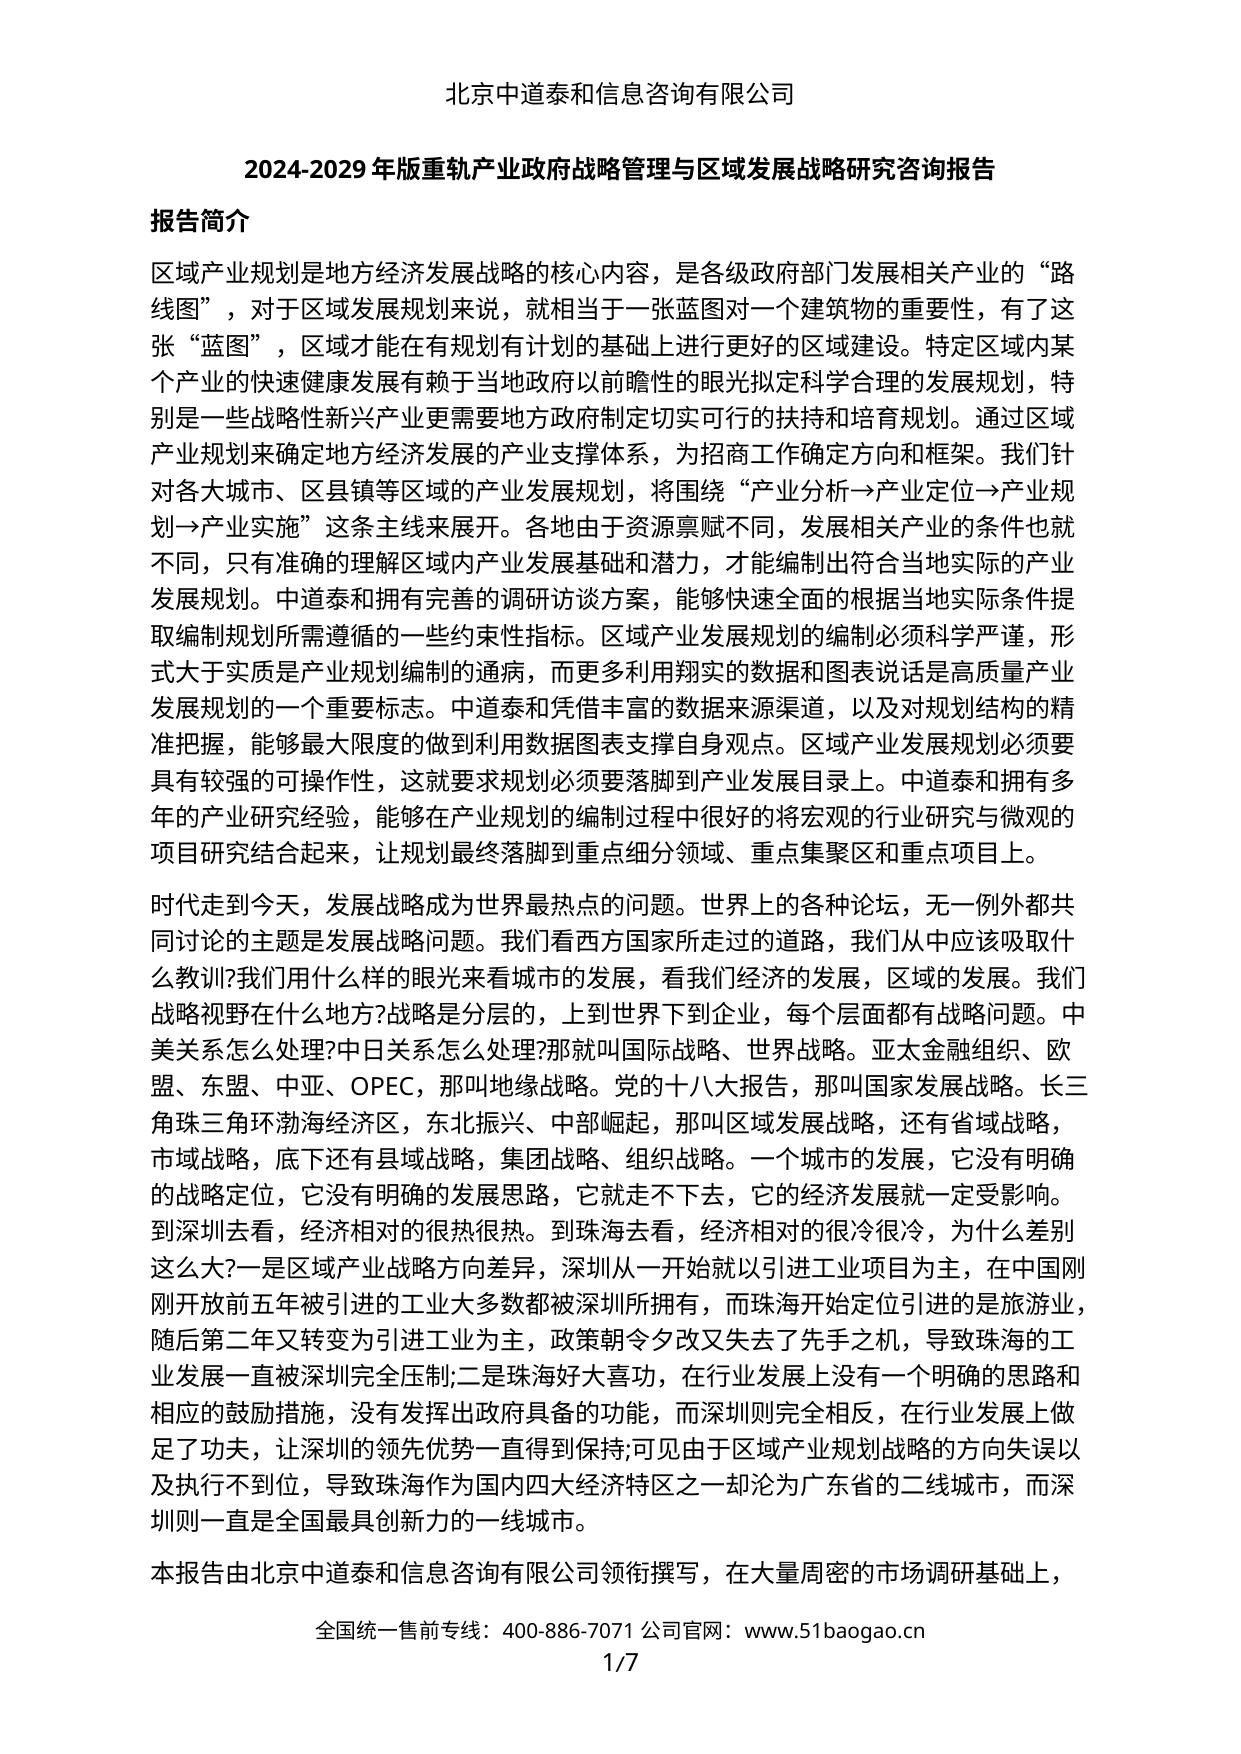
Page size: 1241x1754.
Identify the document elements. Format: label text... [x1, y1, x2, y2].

text 时代走到今天，发展战略成为世界最热点的问题。世界上的各种论坛，无一例外都共同讨论的主题是发展战略问题。我们看西方国家所走过的道路，我们从中应该吸取什么教训?我们用什么样的眼光来看城市的发展，看我们经济的发展，区域的发展。我们战略视野在什么地方?战略是分层的，上到世界下到企业，每个层面都有战略问题。中美关系怎么处理?中日关系怎么处理?那就叫国际战略、世界战略。亚太金融组织、欧盟、东盟、中亚、OPEC，那叫地缘战略。党的十八大报告，那叫国家发展战略。长三角珠三角环渤海经济区，东北振兴、中部崛起，那叫区域发展战略，还有省域战略，市域战略，底下还有县域战略，集团战略、组织战略。一个城市的发展，它没有明确的战略定位，它没有明确的发展思路，它就走不下去，它的经济发展就一定受影响。到深圳去看，经济相对的很热很热。到珠海去看，经济相对的很冷很冷，为什么差别这么大?一是区域产业战略方向差异，深圳从一开始就以引进工业项目为主，在中国刚刚开放前五年被引进的工业大多数都被深圳所拥有，而珠海开始定位引进的是旅游业，随后第二年又转变为引进工业为主，政策朝令夕改又失去了先手之机，导致珠海的工业发展一直被深圳完全压制;二是珠海好大喜功，在行业发展上没有一个明确的思路和相应的鼓励措施，没有发挥出政府具备的功能，而深圳则完全相反，在行业发展上做足了功夫，让深圳的领先优势一直得到保持;可见由于区域产业规划战略的方向失误以及执行不到位，导致珠海作为国内四大经济特区之一却沦为广东省的二线城市，而深圳则一直是全国最具创新力的一线城市。 [150, 886, 1090, 1538]
text 报告简介 [150, 202, 1090, 238]
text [150, 1554, 1090, 1590]
text 2024-2029年版重轨产业政府战略管理与区域发展战略研究咨询报告 [150, 150, 1090, 186]
text 区域产业规划是地方经济发展战略的核心内容，是各级政府部门发展相关产业的“路线图”，对于区域发展规划来说，就相当于一张蓝图对一个建筑物的重要性，有了这张“蓝图”，区域才能在有规划有计划的基础上进行更好的区域建设。特定区域内某个产业的快速健康发展有赖于当地政府以前瞻性的眼光拟定科学合理的发展规划，特别是一些战略性新兴产业更需要地方政府制定切实可行的扶持和培育规划。通过区域产业规划来确定地方经济发展的产业支撑体系，为招商工作确定方向和框架。我们针对各大城市、区县镇等区域的产业发展规划，将围绕“产业分析→产业定位→产业规划→产业实施”这条主线来展开。各地由于资源禀赋不同，发展相关产业的条件也就不同，只有准确的理解区域内产业发展基础和潜力，才能编制出符合当地实际的产业发展规划。中道泰和拥有完善的调研访谈方案，能够快速全面的根据当地实际条件提取编制规划所需遵循的一些约束性指标。区域产业发展规划的编制必须科学严谨，形式大于实质是产业规划编制的通病，而更多利用翔实的数据和图表说话是高质量产业发展规划的一个重要标志。中道泰和凭借丰富的数据来源渠道，以及对规划结构的精准把握，能够最大限度的做到利用数据图表支撑自身观点。区域产业发展规划必须要具有较强的可操作性，这就要求规划必须要落脚到产业发展目录上。中道泰和拥有多年的产业研究经验，能够在产业规划的编制过程中很好的将宏观的行业研究与微观的项目研究结合起来，让规划最终落脚到重点细分领域、重点集聚区和重点项目上。 [150, 254, 1090, 870]
